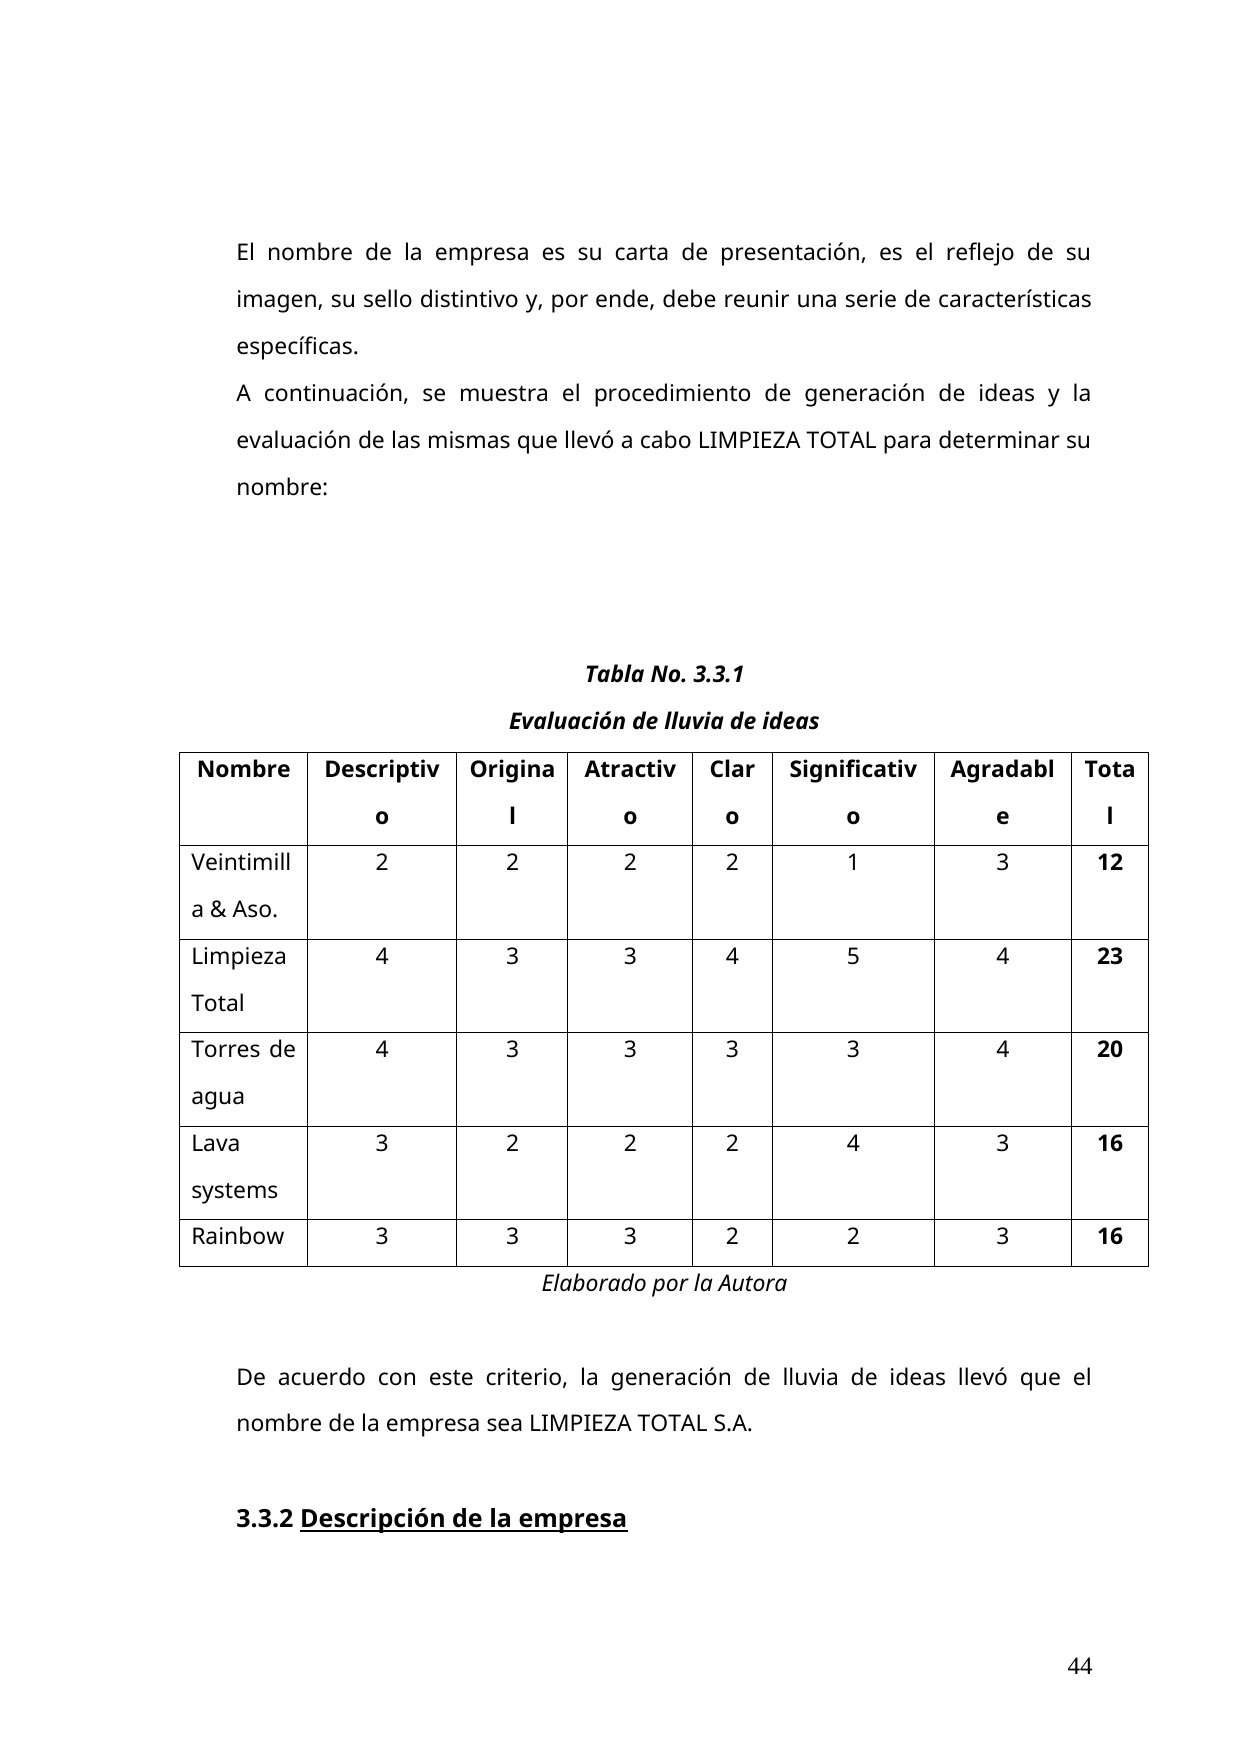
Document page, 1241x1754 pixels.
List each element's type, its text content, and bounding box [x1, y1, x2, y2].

table_header Descriptivo [308, 753, 456, 845]
table_cell 2 [308, 846, 456, 939]
table_cell 5 [773, 940, 934, 1032]
table_cell 2 [568, 1127, 692, 1219]
table_cell 4 [308, 1033, 456, 1126]
table_cell 23 [1072, 940, 1148, 1032]
table_cell 2 [693, 1220, 772, 1266]
text Elaborado por la Autora [236, 1267, 1092, 1298]
table_cell 16 [1072, 1127, 1148, 1219]
table_cell Limpieza Total [180, 940, 307, 1032]
table_cell 4 [935, 1033, 1071, 1126]
table_cell 4 [693, 940, 772, 1032]
table_cell 2 [773, 1220, 934, 1266]
text Evaluación de lluvia de ideas [236, 705, 1092, 736]
table_cell 3 [568, 1220, 692, 1266]
table_cell 3 [457, 940, 567, 1032]
table_cell Lava systems [180, 1127, 307, 1219]
table_cell 3 [935, 846, 1071, 939]
table_header Total [1072, 753, 1148, 845]
table_cell 4 [935, 940, 1071, 1032]
table_cell 3 [568, 940, 692, 1032]
table_cell Veintimilla & Aso. [180, 846, 307, 939]
table_cell 3 [773, 1033, 934, 1126]
table_header Significativo [773, 753, 934, 845]
table_cell 3 [308, 1127, 456, 1219]
table_header Nombre [180, 753, 307, 845]
table_cell 3 [457, 1033, 567, 1126]
table_cell 4 [773, 1127, 934, 1219]
table_cell 2 [457, 1127, 567, 1219]
text De acuerdo con este criterio, la generación de lluvia de ideas llevó que el nombre de la empresa sea LIMPIEZA TOTAL S.A. [236, 1360, 1092, 1438]
text Tabla No. 3.3.1 [236, 658, 1092, 689]
table_cell 2 [457, 846, 567, 939]
table_cell 3 [457, 1220, 567, 1266]
table_cell 3 [308, 1220, 456, 1266]
table_header Claro [693, 753, 772, 845]
table_cell 1 [773, 846, 934, 939]
table_header Atractivo [568, 753, 692, 845]
table_cell 2 [693, 846, 772, 939]
text 3.3.2 Descripción de la empresa [236, 1501, 1092, 1535]
table_cell 3 [693, 1033, 772, 1126]
text A continuación, se muestra el procedimiento de generación de ideas y la evaluación de las mismas que llevó a cabo LIMPIEZA TOTAL para determinar su nombre: [236, 377, 1092, 502]
table_cell 2 [693, 1127, 772, 1219]
table_cell 2 [568, 846, 692, 939]
table_header Original [457, 753, 567, 845]
table_cell 20 [1072, 1033, 1148, 1126]
table_cell 12 [1072, 846, 1148, 939]
table_cell 3 [568, 1033, 692, 1126]
table_cell 4 [308, 940, 456, 1032]
text El nombre de la empresa es su carta de presentación, es el reflejo de su imagen, su sello distintivo y, por ende, debe reunir una serie de características específicas. [236, 236, 1092, 361]
table_cell 3 [935, 1127, 1071, 1219]
table_cell Torres de agua [180, 1033, 307, 1126]
table_cell 3 [935, 1220, 1071, 1266]
table_header Agradable [935, 753, 1071, 845]
table_cell 16 [1072, 1220, 1148, 1266]
table_cell Rainbow [180, 1220, 307, 1266]
